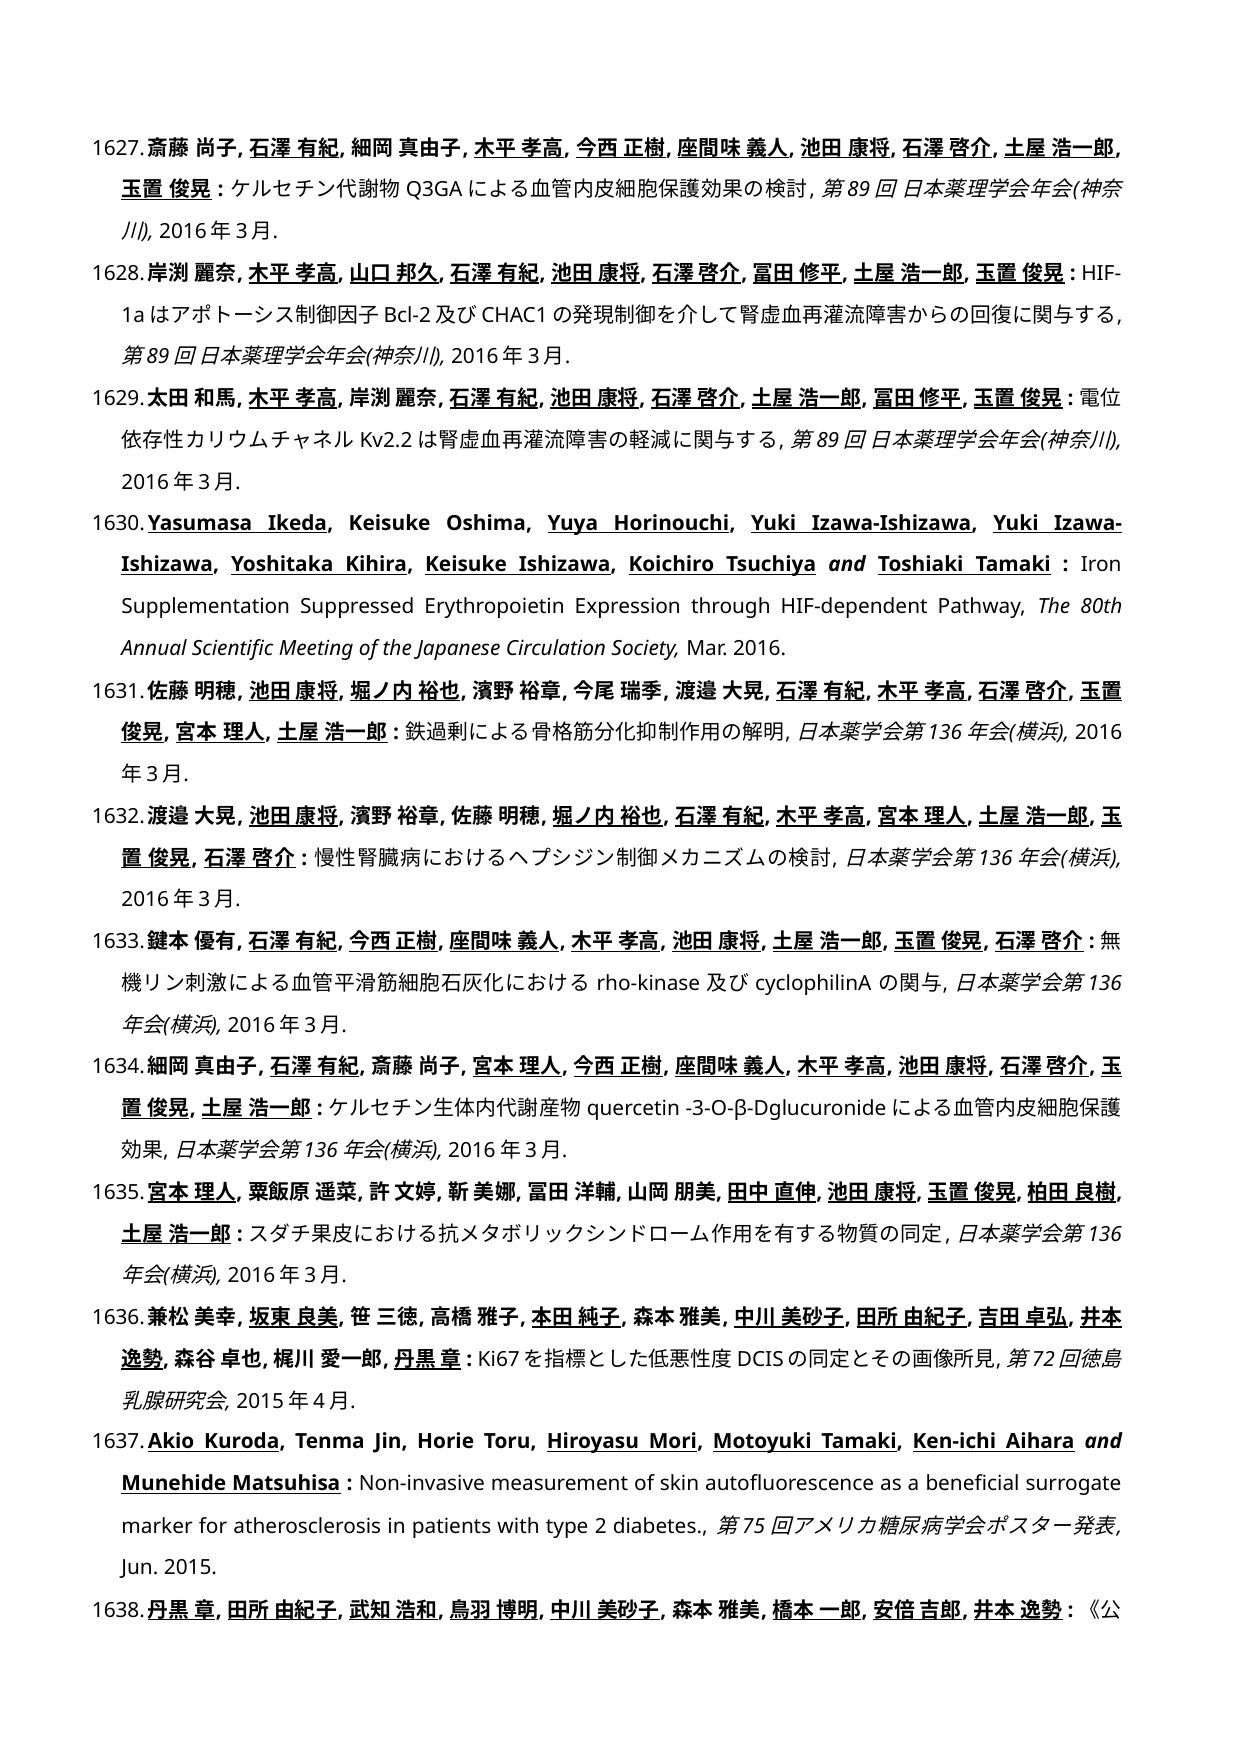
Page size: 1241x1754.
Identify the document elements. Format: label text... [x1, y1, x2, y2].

list Yasumasa Ikeda, Keisuke Oshima, Yuya Horinouchi, Yuki Izawa-Ishizawa, Yuki Izawa-Ishizawa, Yoshitaka Kihira, Keisuke Ishizawa, Koichiro Tsuchiya and Toshiaki Tamaki : Iron Supplementation Suppressed Erythropoietin Expression through HIF-dependent Pathway, The 80th Annual Scientific Meeting of the Japanese Circulation Society, Mar. 2016. [92, 501, 1122, 668]
list 斎藤 尚子, 石澤 有紀, 細岡 真由子, 木平 孝高, 今西 正樹, 座間味 義人, 池田 康将, 石澤 啓介, 土屋 浩一郎, 玉置 俊晃 : ケルセチン代謝物Q3GAによる血管内皮細胞保護効果の検討, 第89回 日本薬理学会年会(神奈川), 2016年3月. [92, 125, 1122, 250]
list 太田 和馬, 木平 孝高, 岸渕 麗奈, 石澤 有紀, 池田 康将, 石澤 啓介, 土屋 浩一郎, 冨田 修平, 玉置 俊晃 : 電位依存性カリウムチャネルKv2.2は腎虚血再灌流障害の軽減に関与する, 第89回 日本薬理学会年会(神奈川), 2016年3月. [92, 376, 1122, 501]
list 佐藤 明穂, 池田 康将, 堀ノ内 裕也, 濱野 裕章, 今尾 瑞季, 渡邉 大晃, 石澤 有紀, 木平 孝高, 石澤 啓介, 玉置 俊晃, 宮本 理人, 土屋 浩一郎 : 鉄過剰による骨格筋分化抑制作用の解明, 日本薬学会第136年会(横浜), 2016年3月. [92, 668, 1122, 793]
list 兼松 美幸, 坂東 良美, 笹 三徳, 高橋 雅子, 本田 純子, 森本 雅美, 中川 美砂子, 田所 由紀子, 吉田 卓弘, 井本 逸勢, 森谷 卓也, 梶川 愛一郎, 丹黒 章 : Ki67を指標とした低悪性度DCISの同定とその画像所見, 第72回徳島乳腺研究会, 2015年4月. [92, 1295, 1122, 1420]
list Akio Kuroda, Tenma Jin, Horie Toru, Hiroyasu Mori, Motoyuki Tamaki, Ken-ichi Aihara and Munehide Matsuhisa : Non-invasive measurement of skin autofluorescence as a beneficial surrogate marker for atherosclerosis in patients with type 2 diabetes., 第75回アメリカ糖尿病学会ポスター発表, Jun. 2015. [92, 1420, 1122, 1587]
list 鍵本 優有, 石澤 有紀, 今西 正樹, 座間味 義人, 木平 孝高, 池田 康将, 土屋 浩一郎, 玉置 俊晃, 石澤 啓介 : 無機リン刺激による血管平滑筋細胞石灰化におけるrho-kinase 及び cyclophilinA の関与, 日本薬学会第136年会(横浜), 2016年3月. [92, 919, 1122, 1044]
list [92, 1587, 1122, 1629]
list 宮本 理人, 粟飯原 遥菜, 許 文婷, 靳 美娜, 冨田 洋輔, 山岡 朋美, 田中 直伸, 池田 康将, 玉置 俊晃, 柏田 良樹, 土屋 浩一郎 : スダチ果皮における抗メタボリックシンドローム作用を有する物質の同定, 日本薬学会第136年会(横浜), 2016年3月. [92, 1169, 1122, 1295]
list 岸渕 麗奈, 木平 孝高, 山口 邦久, 石澤 有紀, 池田 康将, 石澤 啓介, 冨田 修平, 土屋 浩一郎, 玉置 俊晃 : HIF-1aはアポトーシス制御因子Bcl-2及びCHAC1の発現制御を介して腎虚血再灌流障害からの回復に関与する, 第89回 日本薬理学会年会(神奈川), 2016年3月. [92, 250, 1122, 376]
list 細岡 真由子, 石澤 有紀, 斎藤 尚子, 宮本 理人, 今西 正樹, 座間味 義人, 木平 孝高, 池田 康将, 石澤 啓介, 玉置 俊晃, 土屋 浩一郎 : ケルセチン生体内代謝産物 quercetin -3-O-β-Dglucuronideによる血管内皮細胞保護効果, 日本薬学会第136年会(横浜), 2016年3月. [92, 1044, 1122, 1169]
list 渡邉 大晃, 池田 康将, 濱野 裕章, 佐藤 明穂, 堀ノ内 裕也, 石澤 有紀, 木平 孝高, 宮本 理人, 土屋 浩一郎, 玉置 俊晃, 石澤 啓介 : 慢性腎臓病におけるヘプシジン制御メカニズムの検討, 日本薬学会第136年会(横浜), 2016年3月. [92, 793, 1122, 919]
